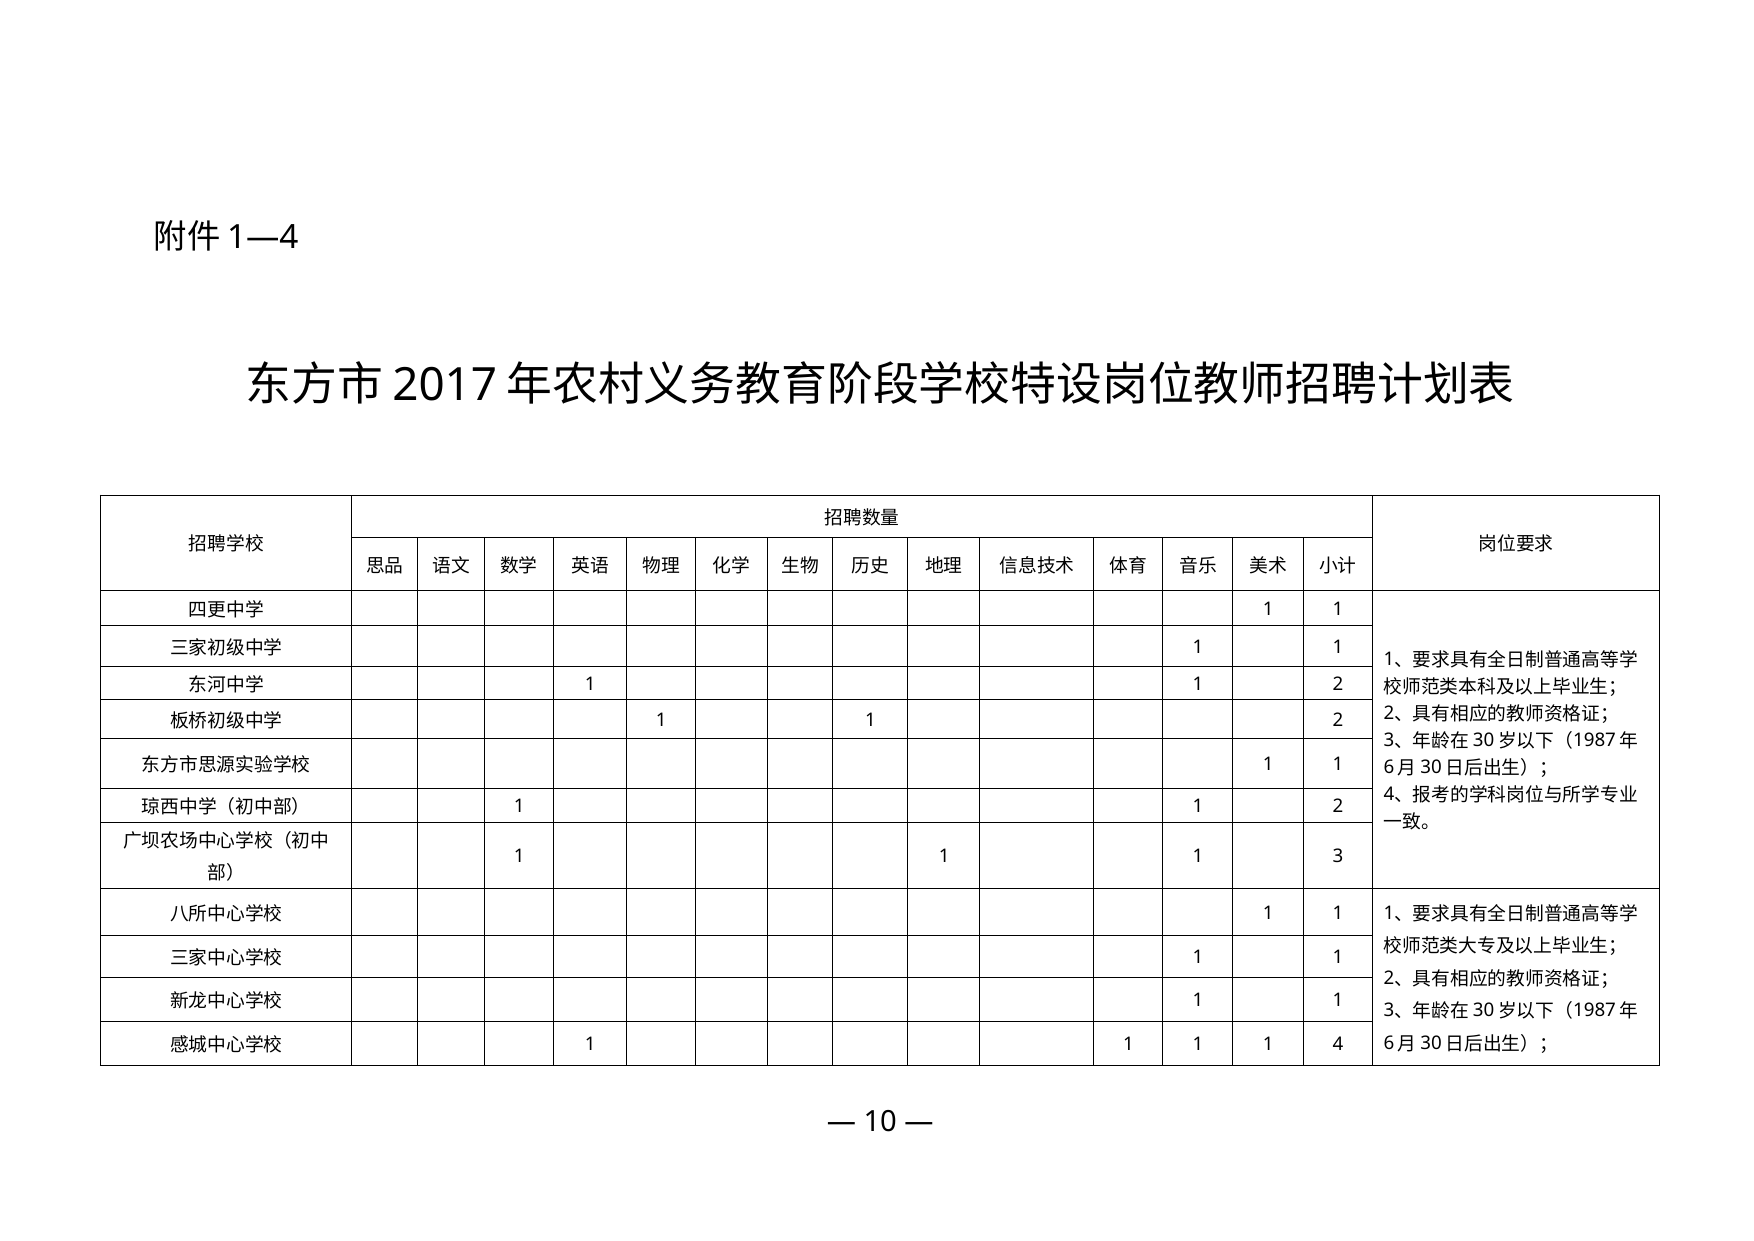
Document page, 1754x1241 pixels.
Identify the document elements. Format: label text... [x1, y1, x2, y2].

table_cell [627, 936, 695, 977]
table_cell [696, 978, 767, 1021]
table_cell [352, 936, 417, 977]
table_cell 八所中心学校 [101, 889, 351, 935]
table_cell [352, 823, 417, 888]
table_cell [485, 591, 553, 625]
table_cell [833, 626, 907, 666]
table_cell 琼西中学（初中部） [101, 789, 351, 822]
table_cell [1163, 700, 1232, 738]
table_cell 2 [1304, 700, 1372, 738]
table_cell 东方市思源实验学校 [101, 739, 351, 787]
table_cell 1 [485, 823, 553, 888]
table_cell 1 [1163, 936, 1232, 977]
table_cell [627, 667, 695, 699]
table_cell [768, 739, 832, 787]
table_cell 要求具有全日制普通高等学校师范类大专及以上毕业生； 具有相应的教师资格证； 年龄在30岁以下（1987年6月30日后出生）； 4、报考的学科岗位与所学专业一致。 [1373, 889, 1659, 1065]
table_cell 广坝农场中心学校（初中部） [101, 823, 351, 888]
table_cell 1 [1304, 936, 1372, 977]
table_cell 数学 [485, 538, 553, 589]
table_cell [418, 889, 484, 935]
table_cell [908, 626, 979, 666]
table_cell 英语 [554, 538, 626, 589]
table_cell 1 [1163, 978, 1232, 1021]
table_cell 历史 [833, 538, 907, 589]
table_cell 1 [1233, 591, 1303, 625]
table_cell [833, 823, 907, 888]
table_cell [696, 739, 767, 787]
table_cell 三家初级中学 [101, 626, 351, 666]
table_cell [418, 789, 484, 822]
table_cell 语文 [418, 538, 484, 589]
table_cell 三家中心学校 [101, 936, 351, 977]
table_cell 四更中学 [101, 591, 351, 625]
table_cell 物理 [627, 538, 695, 589]
table_cell [554, 591, 626, 625]
table_cell [980, 978, 1093, 1021]
table_cell [554, 789, 626, 822]
table_cell 信息技术 [980, 538, 1093, 589]
table_cell [696, 700, 767, 738]
table_cell [696, 1022, 767, 1065]
table_cell [418, 978, 484, 1021]
table_cell [908, 591, 979, 625]
text 附件1—4 [153, 202, 1606, 267]
table_cell [554, 626, 626, 666]
table_cell [696, 823, 767, 888]
table_cell [554, 978, 626, 1021]
table_header 岗位要求 [1373, 496, 1659, 589]
table_cell 音乐 [1163, 538, 1232, 589]
table_cell 1 [1233, 1022, 1303, 1065]
table_cell [833, 978, 907, 1021]
table_cell [627, 789, 695, 822]
table_cell [768, 700, 832, 738]
table_cell [418, 591, 484, 625]
table_cell [1233, 936, 1303, 977]
table_cell [485, 889, 553, 935]
table_cell [418, 739, 484, 787]
table_cell [627, 626, 695, 666]
table_cell [1233, 667, 1303, 699]
table_cell 新龙中心学校 [101, 978, 351, 1021]
table_cell [352, 739, 417, 787]
table_cell [908, 789, 979, 822]
table_cell [1094, 936, 1162, 977]
table_header 招聘学校 [101, 496, 351, 589]
table_cell [554, 823, 626, 888]
table_cell [980, 591, 1093, 625]
table_cell [768, 1022, 832, 1065]
table_cell 东河中学 [101, 667, 351, 699]
table_cell 要求具有全日制普通高等学校师范类本科及以上毕业生； 具有相应的教师资格证； 年龄在30岁以下（1987年6月30日后出生）； 4、报考的学科岗位与所学专业一致。 [1373, 591, 1659, 888]
table_cell [768, 936, 832, 977]
table_cell [980, 739, 1093, 787]
table_cell [833, 1022, 907, 1065]
table_cell [418, 700, 484, 738]
table_cell 1 [1163, 667, 1232, 699]
table_cell [485, 936, 553, 977]
table_cell [1094, 889, 1162, 935]
table_cell [1094, 591, 1162, 625]
table_cell [554, 889, 626, 935]
table_cell [627, 1022, 695, 1065]
table_cell [696, 667, 767, 699]
table_header 招聘数量 [352, 496, 1372, 537]
table_cell [768, 789, 832, 822]
table_cell [352, 591, 417, 625]
table_cell [908, 700, 979, 738]
table_cell [696, 936, 767, 977]
table_cell [696, 889, 767, 935]
table_cell [833, 591, 907, 625]
text 东方市2017年农村义务教育阶段学校特设岗位教师招聘计划表 [153, 332, 1606, 429]
table_cell 感城中心学校 [101, 1022, 351, 1065]
table_cell [1094, 789, 1162, 822]
table_cell [485, 700, 553, 738]
table_cell [908, 936, 979, 977]
table_cell [418, 936, 484, 977]
table_cell [418, 667, 484, 699]
table_cell [908, 1022, 979, 1065]
table_cell [627, 823, 695, 888]
table_cell 1 [1163, 789, 1232, 822]
table_cell [980, 626, 1093, 666]
table_cell [418, 1022, 484, 1065]
table_cell [833, 739, 907, 787]
table_cell [352, 789, 417, 822]
table_cell [352, 626, 417, 666]
table_cell 1 [1304, 591, 1372, 625]
table_cell 1 [1233, 889, 1303, 935]
table_cell [485, 739, 553, 787]
table_cell [554, 936, 626, 977]
table_cell [1163, 591, 1232, 625]
table_cell [768, 889, 832, 935]
table_cell [1233, 626, 1303, 666]
table_cell 化学 [696, 538, 767, 589]
table_cell [1094, 739, 1162, 787]
table_cell [696, 789, 767, 822]
table_cell [352, 667, 417, 699]
table_cell [1233, 978, 1303, 1021]
table_cell [980, 823, 1093, 888]
table_cell [1163, 889, 1232, 935]
table_cell [908, 667, 979, 699]
table_cell [485, 667, 553, 699]
table_cell [1163, 739, 1232, 787]
table_cell 地理 [908, 538, 979, 589]
table_cell [768, 823, 832, 888]
table_cell [768, 591, 832, 625]
table_cell [418, 823, 484, 888]
table_cell [1094, 626, 1162, 666]
table_cell [833, 936, 907, 977]
table_cell [352, 700, 417, 738]
table_cell 1 [1163, 1022, 1232, 1065]
table_cell 1 [833, 700, 907, 738]
table_cell [352, 1022, 417, 1065]
table_cell [485, 626, 553, 666]
table_cell 小计 [1304, 538, 1372, 589]
table_cell [768, 667, 832, 699]
table_cell [833, 789, 907, 822]
table_cell 1 [1304, 889, 1372, 935]
table_cell [485, 978, 553, 1021]
table_cell 3 [1304, 823, 1372, 888]
table_cell 4 [1304, 1022, 1372, 1065]
table_cell 2 [1304, 789, 1372, 822]
table_cell 思品 [352, 538, 417, 589]
table_cell 板桥初级中学 [101, 700, 351, 738]
table_cell 1 [1304, 978, 1372, 1021]
table_cell [980, 889, 1093, 935]
table_cell 1 [485, 789, 553, 822]
table_cell [833, 667, 907, 699]
table_cell [696, 626, 767, 666]
table_cell [627, 889, 695, 935]
table_cell 1 [1163, 823, 1232, 888]
table_cell [1233, 823, 1303, 888]
table_cell [1094, 667, 1162, 699]
table_cell [1094, 978, 1162, 1021]
table_cell [418, 626, 484, 666]
table_cell [768, 626, 832, 666]
table_cell [908, 889, 979, 935]
table_cell 1 [1094, 1022, 1162, 1065]
table_cell [696, 591, 767, 625]
table_cell [980, 936, 1093, 977]
table_cell [980, 700, 1093, 738]
table_cell [627, 591, 695, 625]
table_cell [980, 667, 1093, 699]
table_cell 1 [554, 1022, 626, 1065]
table_cell [1233, 789, 1303, 822]
table_cell 1 [627, 700, 695, 738]
table_cell 1 [1304, 626, 1372, 666]
table_cell 1 [1163, 626, 1232, 666]
table_cell [485, 1022, 553, 1065]
table_cell [908, 978, 979, 1021]
table_cell [627, 739, 695, 787]
table_cell 1 [1304, 739, 1372, 787]
table_cell [627, 978, 695, 1021]
table_cell [352, 889, 417, 935]
table_cell [554, 700, 626, 738]
table_cell [352, 978, 417, 1021]
table_cell 1 [554, 667, 626, 699]
table_cell [1094, 823, 1162, 888]
table_cell [833, 889, 907, 935]
table_cell 2 [1304, 667, 1372, 699]
table_cell 美术 [1233, 538, 1303, 589]
table_cell 体育 [1094, 538, 1162, 589]
table_cell [768, 978, 832, 1021]
table_cell 生物 [768, 538, 832, 589]
table_cell 1 [1233, 739, 1303, 787]
table_cell [554, 739, 626, 787]
table_cell [1233, 700, 1303, 738]
table_cell 1 [908, 823, 979, 888]
table_cell [980, 1022, 1093, 1065]
table_cell [1094, 700, 1162, 738]
table_cell [908, 739, 979, 787]
table_cell [980, 789, 1093, 822]
